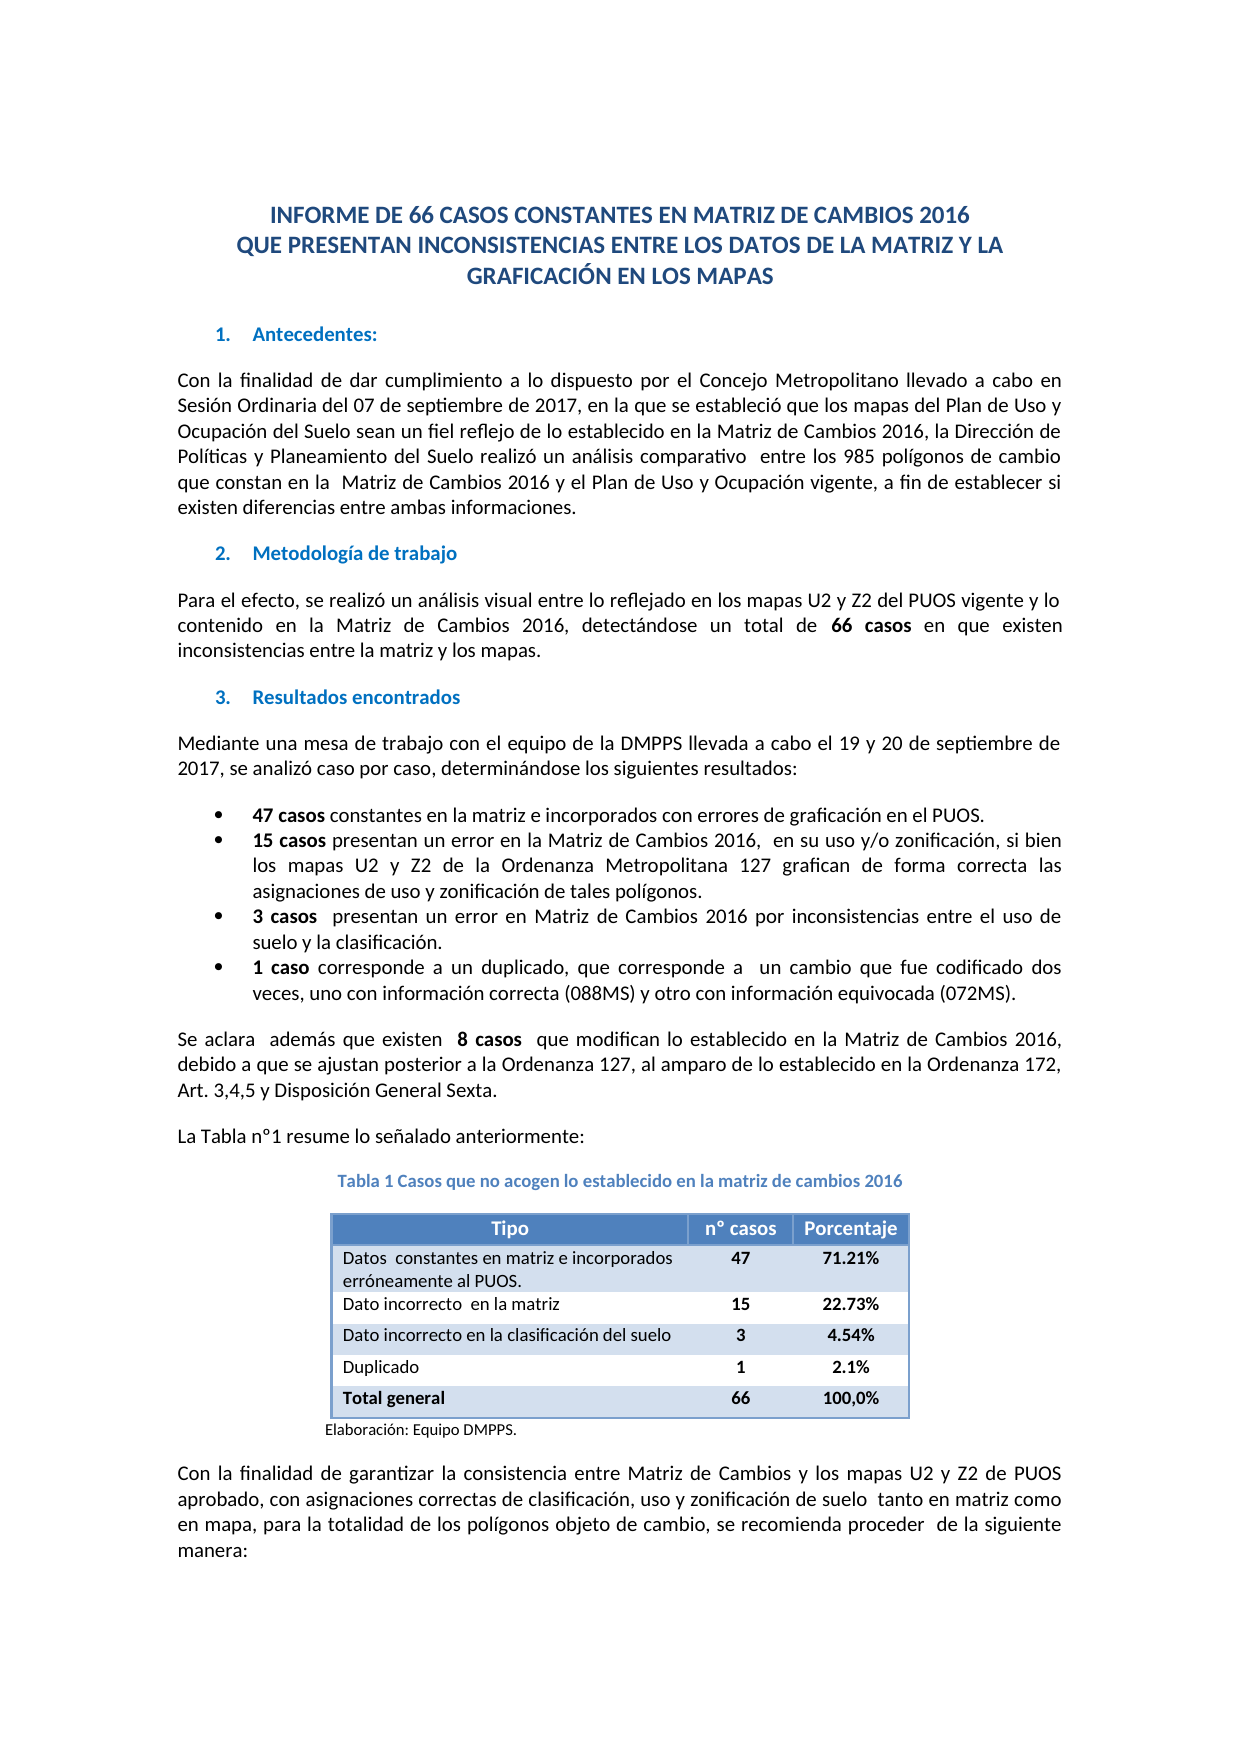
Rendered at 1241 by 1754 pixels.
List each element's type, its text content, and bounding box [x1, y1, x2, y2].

table_cell Duplicado [333, 1355, 688, 1386]
table_cell 22.73% [793, 1292, 908, 1323]
text Con la finalidad de dar cumplimiento a lo dispuesto por el Concejo Metropolitano llevado a cabo en Sesión Ordinaria del 07 de septiembre de 2017, en la que se estableció que los mapas del Plan de Uso y Ocupación del Suelo sean un fiel reflejo de lo establecido en la Matriz de Cambios 2016, la Dirección de Políticas y Planeamiento del Suelo realizó un análisis comparativo entre los 985 polígonos de cambio que constan en la Matriz de Cambios 2016 y el Plan de Uso y Ocupación vigente, a fin de establecer si existen diferencias entre ambas informaciones. [177, 367, 1063, 520]
list 47 casos constantes en la matriz e incorporados con errores de graficación en el PUOS. [215, 802, 1063, 827]
table_cell Total general [333, 1386, 688, 1417]
list 1 caso corresponde a un duplicado, que corresponde a un cambio que fue codificado dos veces, uno con información correcta (088MS) y otro con información equivocada (072MS). [215, 954, 1063, 1005]
table_cell Datos constantes en matriz e incorporados erróneamente al PUOS. [333, 1246, 688, 1292]
table_cell Dato incorrecto en la clasificación del suelo [333, 1324, 688, 1355]
table_cell 4.54% [793, 1324, 908, 1355]
list Metodología de trabajo [215, 541, 1063, 566]
table_cell Dato incorrecto en la matriz [333, 1292, 688, 1323]
list Resultados encontrados [215, 684, 1063, 709]
list Antecedentes: [215, 321, 1063, 346]
list 15 casos presentan un error en la Matriz de Cambios 2016, en su uso y/o zonificación, si bien los mapas U2 y Z2 de la Ordenanza Metropolitana 127 grafican de forma correcta las asignaciones de uso y zonificación de tales polígonos. [215, 827, 1063, 903]
table_cell 66 [688, 1386, 793, 1417]
table_cell 15 [688, 1292, 793, 1323]
text Tabla 1 Casos que no acogen lo establecido en la matriz de cambios 2016 [177, 1169, 1063, 1192]
text Mediante una mesa de trabajo con el equipo de la DMPPS llevada a cabo el 19 y 20 de septiembre de 2017, se analizó caso por caso, determinándose los siguientes resultados: [177, 730, 1063, 781]
list 3 casos presentan un error en Matriz de Cambios 2016 por inconsistencias entre el uso de suelo y la clasificación. [215, 903, 1063, 954]
table_cell 2.1% [793, 1355, 908, 1386]
text INFORME DE 66 CASOS CONSTANTES EN MATRIZ DE CAMBIOS 2016 [177, 199, 1063, 229]
table_header Porcentaje [794, 1215, 908, 1244]
text QUE PRESENTAN INCONSISTENCIAS ENTRE LOS DATOS DE LA MATRIZ Y LA GRAFICACIÓN EN LOS MAPAS [177, 229, 1063, 291]
table_cell 3 [688, 1324, 793, 1355]
table_cell 71.21% [793, 1246, 908, 1292]
text La Tabla nº1 resume lo señalado anteriormente: [177, 1123, 1063, 1148]
text Se aclara además que existen 8 casos que modifican lo establecido en la Matriz de Cambios 2016, debido a que se ajustan posterior a la Ordenanza 127, al amparo de lo establecido en la Ordenanza 172, Art. 3,4,5 y Disposición General Sexta. [177, 1026, 1063, 1102]
table_header nº casos [689, 1215, 792, 1244]
table_header Tipo [333, 1215, 687, 1244]
table_cell 100,0% [793, 1386, 908, 1417]
text Para el efecto, se realizó un análisis visual entre lo reflejado en los mapas U2 y Z2 del PUOS vigente y lo contenido en la Matriz de Cambios 2016, detectándose un total de 66 casos en que existen inconsistencias entre la matriz y los mapas. [177, 587, 1063, 663]
text Elaboración: Equipo DMPPS. [251, 1419, 1063, 1440]
table_cell 1 [688, 1355, 793, 1386]
text Con la finalidad de garantizar la consistencia entre Matriz de Cambios y los mapas U2 y Z2 de PUOS aprobado, con asignaciones correctas de clasificación, uso y zonificación de suelo tanto en matriz como en mapa, para la totalidad de los polígonos objeto de cambio, se recomienda proceder de la siguiente manera: [177, 1461, 1063, 1562]
table_cell 47 [688, 1246, 793, 1292]
